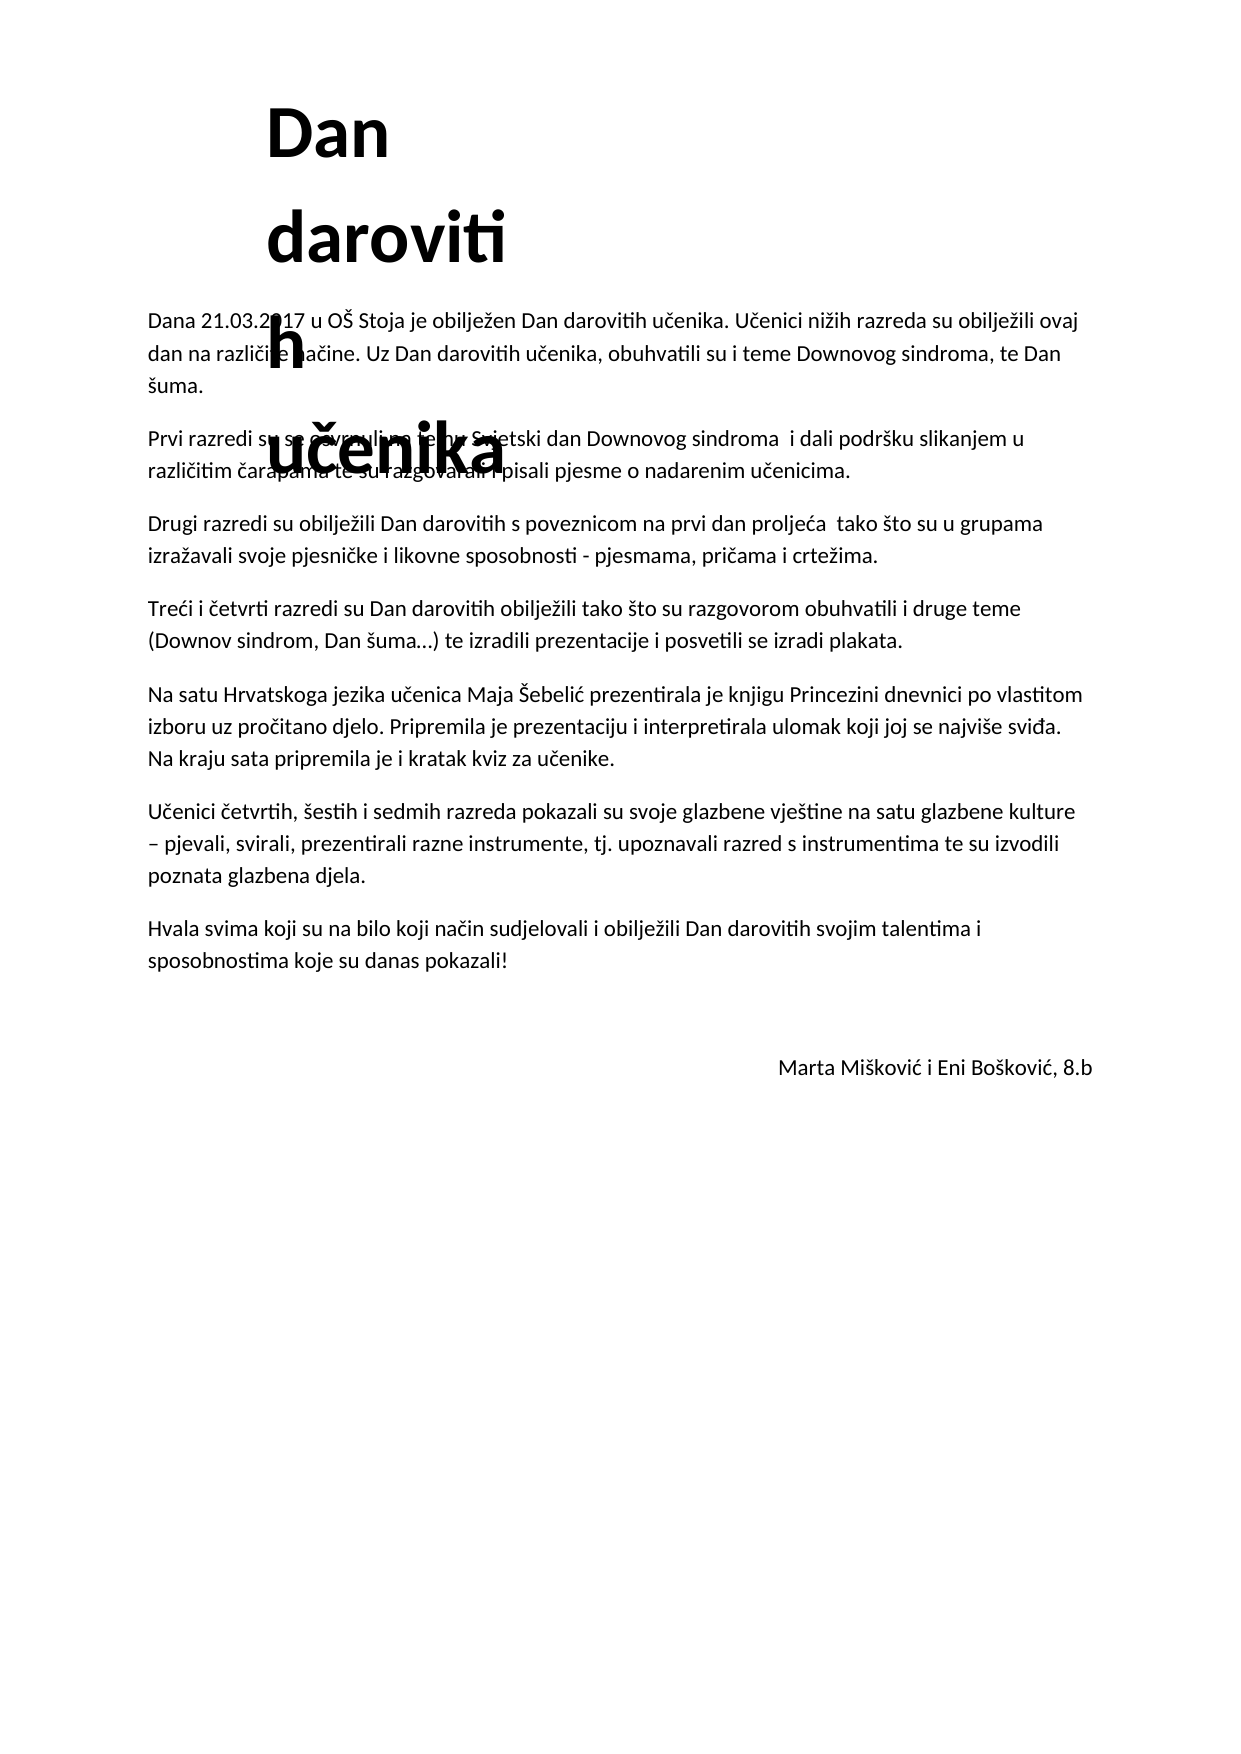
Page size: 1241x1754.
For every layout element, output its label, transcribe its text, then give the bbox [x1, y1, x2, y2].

text Drugi razredi su obilježili Dan darovitih s poveznicom na prvi dan proljeća tako što su u grupama izražavali svoje pjesničke i likovne sposobnosti - pjesmama, pričama i crtežima. [148, 509, 1093, 569]
text Dana 21.03.2017 u OŠ Stoja je obilježen Dan darovitih učenika. Učenici nižih razreda su obilježili ovaj dan na različite načine. Uz Dan darovitih učenika, obuhvatili su i teme Downovog sindroma, te Dan šuma. [148, 307, 1093, 399]
text Na satu Hrvatskoga jezika učenica Maja Šebelić prezentirala je knjigu Princezini dnevnici po vlastitom izboru uz pročitano djelo. Pripremila je prezentaciju i interpretirala ulomak koji joj se najviše sviđa. Na kraju sata pripremila je i kratak kviz za učenike. [148, 680, 1093, 772]
text Hvala svima koji su na bilo koji način sudjelovali i obilježili Dan darovitih svojim talentima i sposobnostima koje su danas pokazali! [148, 914, 1093, 975]
text Učenici četvrtih, šestih i sedmih razreda pokazali su svoje glazbene vještine na satu glazbene kulture – pjevali, svirali, prezentirali razne instrumente, tj. upoznavali razred s instrumentima te su izvodili poznata glazbena djela. [148, 797, 1093, 889]
text Treći i četvrti razredi su Dan darovitih obilježili tako što su razgovorom obuhvatili i druge teme (Downov sindrom, Dan šuma…) te izradili prezentacije i posvetili se izradi plakata. [148, 594, 1093, 655]
text Marta Mišković i Eni Bošković, 8.b [148, 1053, 1093, 1081]
text Prvi razredi su se osvrnuli na temu Svjetski dan Downovog sindroma i dali podršku slikanjem u različitim čarapama te su razgovarali i pisali pjesme o nadarenim učenicima. [148, 424, 1093, 484]
